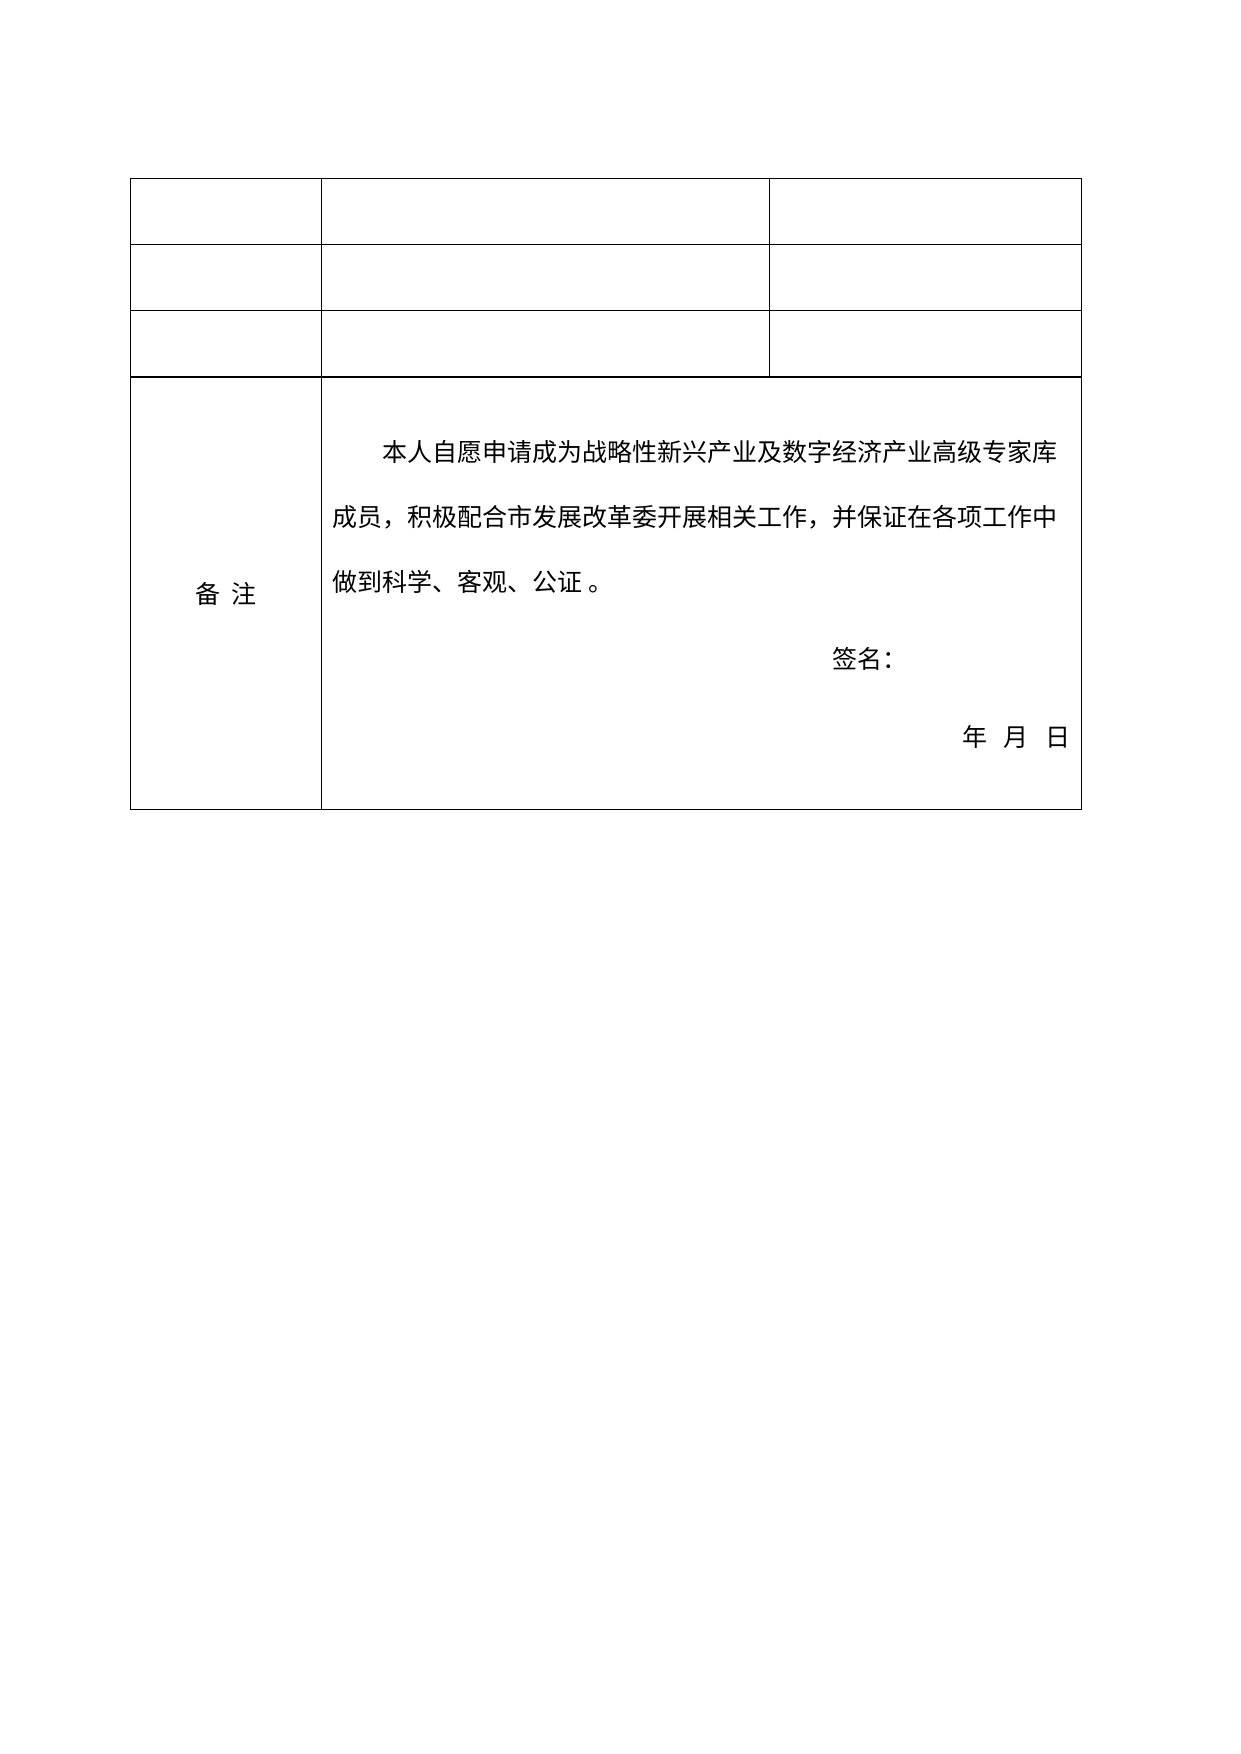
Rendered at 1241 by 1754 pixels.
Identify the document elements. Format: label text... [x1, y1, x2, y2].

table_cell 备 注 [131, 378, 321, 808]
table_cell [770, 311, 1081, 376]
table_cell [322, 245, 769, 310]
table_cell [131, 179, 321, 244]
table_cell [322, 311, 769, 376]
table_cell [131, 245, 321, 310]
table_cell [131, 311, 321, 376]
table_cell 本人自愿申请成为战略性新兴产业及数字经济产业高级专家库成员，积极配合市发展改革委开展相关工作，并保证在各项工作中做到科学、客观、公证 。 签名： 年 月 日 [322, 378, 1081, 808]
table_cell [770, 179, 1081, 244]
table_cell [770, 245, 1081, 310]
table_cell [322, 179, 769, 244]
